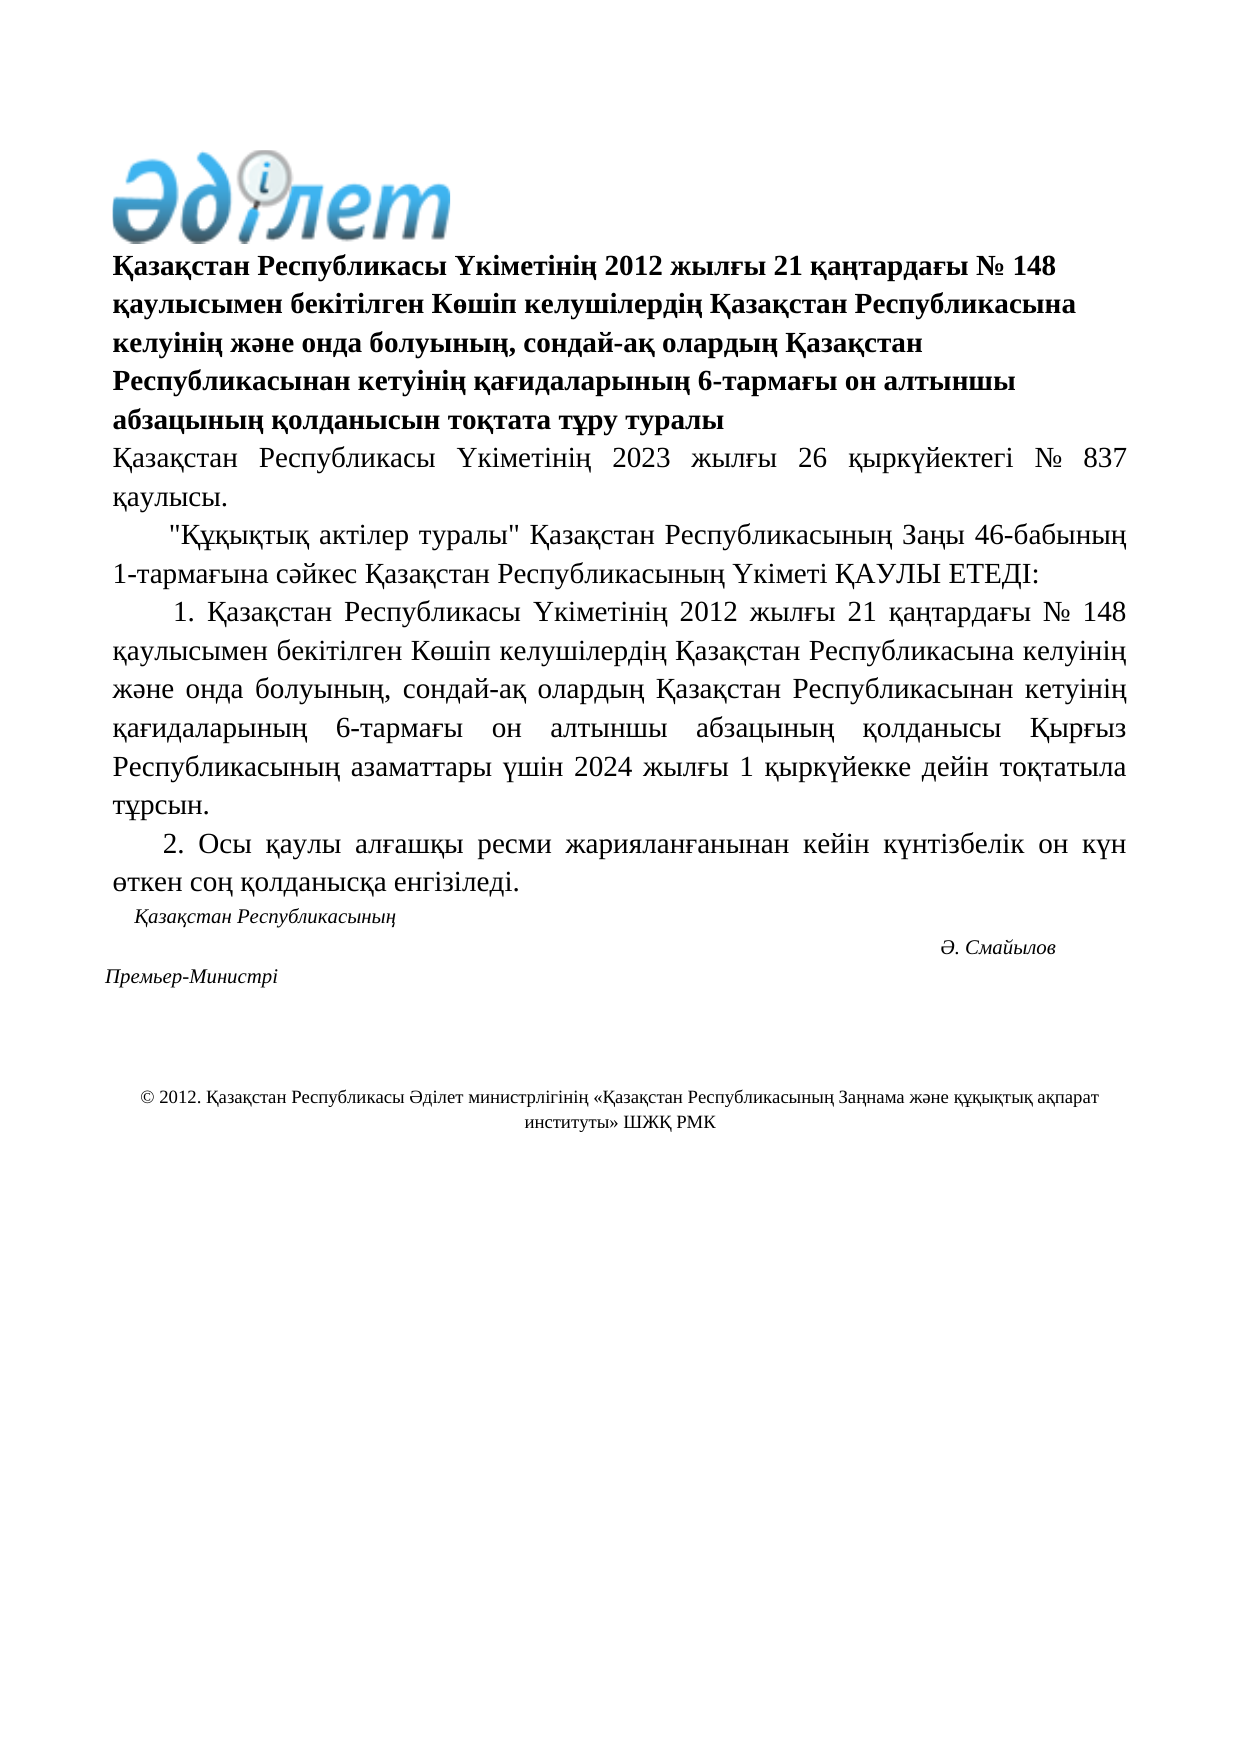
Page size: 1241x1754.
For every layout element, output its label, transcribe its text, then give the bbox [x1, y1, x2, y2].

text 1. Қазақстан Республикасы Үкіметінің 2012 жылғы 21 қаңтардағы № 148 қаулысымен бекітілген Көшіп келушілердің Қазақстан Республикасына келуінің және онда болуының, сондай-ақ олардың Қазақстан Республикасынан кетуінің қағидаларының 6-тармағы он алтыншы абзацының қолданысы Қырғыз Республикасының азаматтары үшін 2024 жылғы 1 қыркүйекке дейін тоқтатыла тұрсын. [112, 594, 1128, 821]
text Қазақстан Республикасы Үкіметінің 2023 жылғы 26 қыркүйектегі № 837 қаулысы. [112, 440, 1128, 512]
text Қазақстан Республикасы Үкіметінің 2012 жылғы 21 қаңтардағы № 148 қаулысымен бекітілген Көшіп келушілердің Қазақстан Республикасына келуінің және онда болуының, сондай-ақ олардың Қазақстан Республикасынан кетуінің қағидаларының 6-тармағы он алтыншы абзацының қолданысын тоқтата тұру туралы [112, 248, 1128, 435]
table_header Ә. Смайылов [939, 903, 1240, 996]
picture [112, 150, 451, 244]
text "Құқықтық актілер туралы" Қазақстан Республикасының Заңы 46-бабының 1-тармағына сәйкес Қазақстан Республикасының Үкіметі ҚАУЛЫ ЕТЕДІ: [112, 517, 1128, 589]
text © 2012. Қазақстан Республикасы Әділет министрлігінің «Қазақстан Республикасының Заңнама және құқықтық ақпарат институты» ШЖҚ РМК [112, 1086, 1128, 1133]
text 2. Осы қаулы алғашқы ресми жарияланғанынан кейін күнтізбелік он күн өткен соң қолданысқа енгізіледі. [112, 826, 1128, 898]
table_header Қазақстан Республикасының Премьер-Министрі [101, 903, 939, 996]
